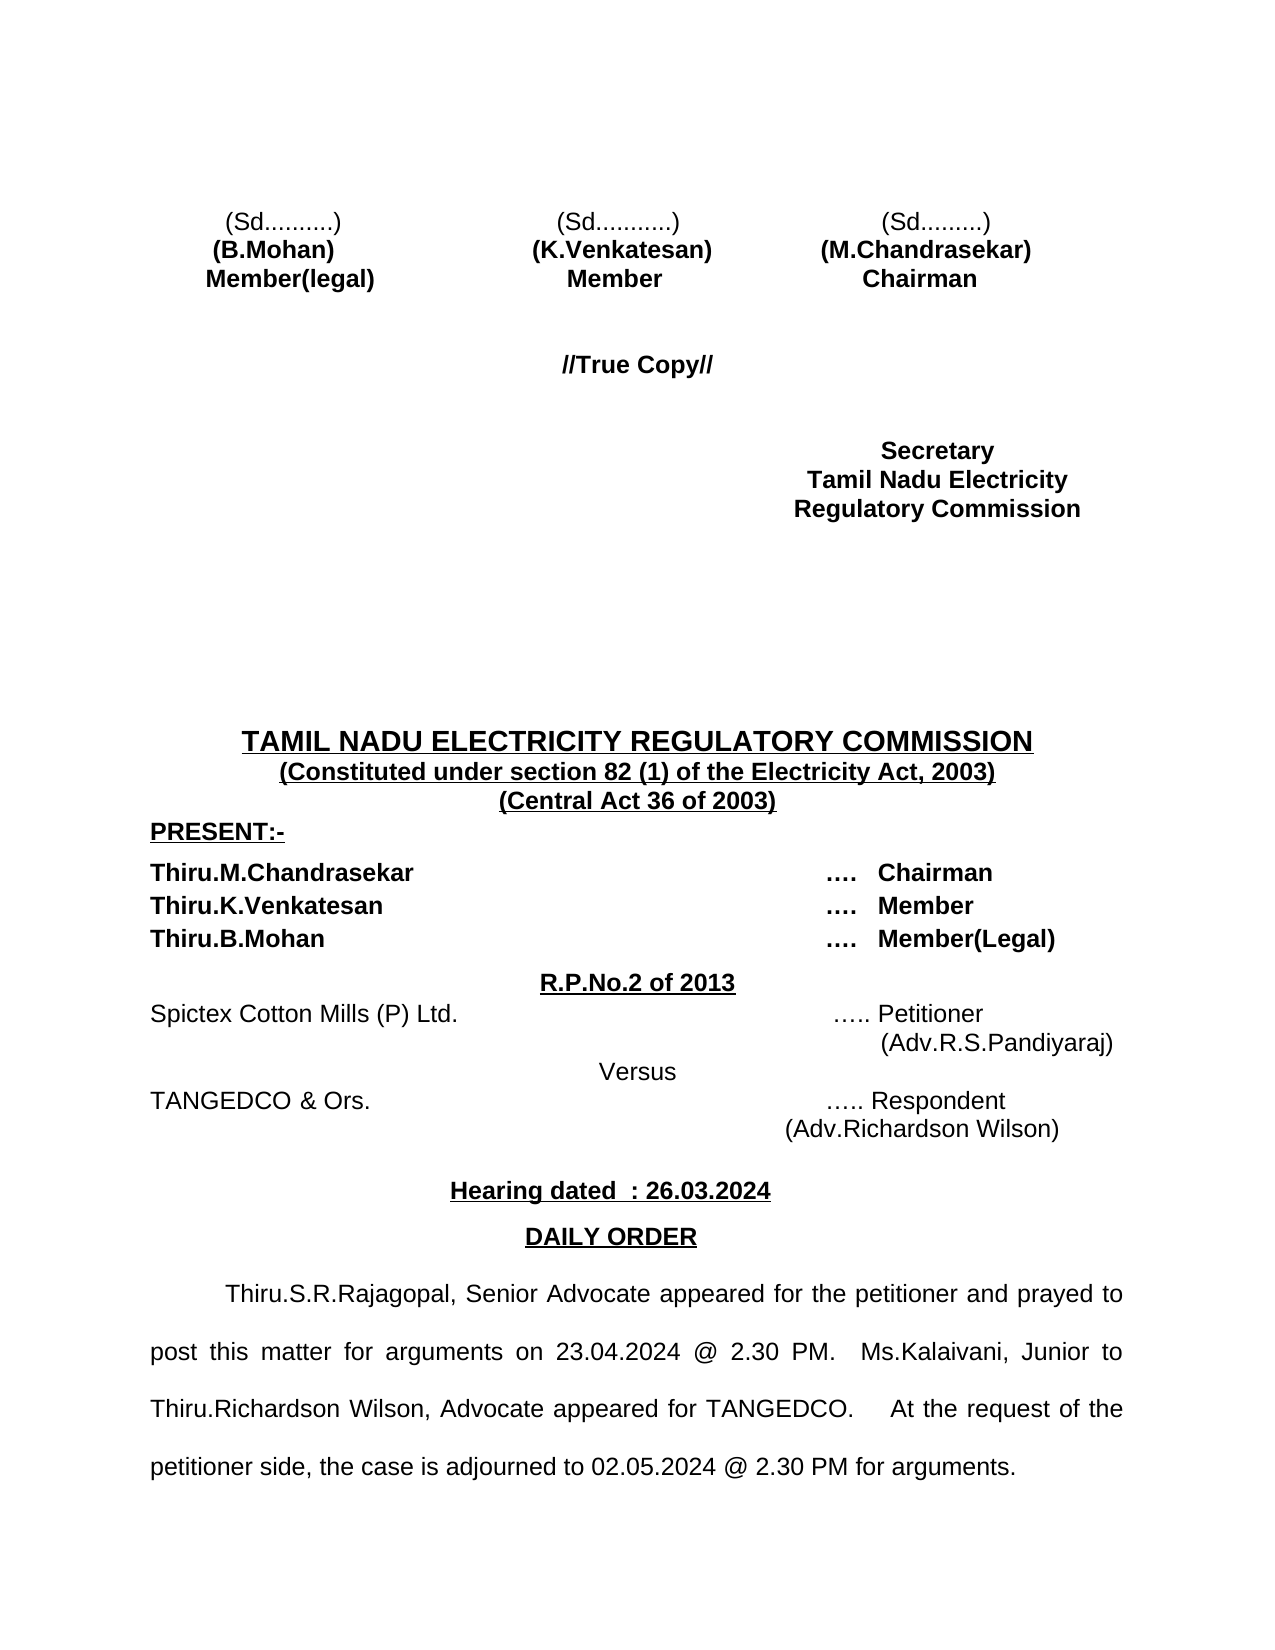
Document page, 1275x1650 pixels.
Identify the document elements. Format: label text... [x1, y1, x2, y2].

text Spictex Cotton Mills (P) Ltd. ….. Petitioner (Adv.R.S.Pandiyaraj) [150, 999, 1125, 1057]
text (Adv.Richardson Wilson) [150, 1114, 1125, 1143]
text Regulatory Commission [693, 493, 1125, 522]
text DAILY ORDER [525, 1222, 1125, 1250]
text Thiru.S.R.Rajagopal, Senior Advocate appeared for the petitioner and prayed to post this matter for arguments on 23.04.2024 @ 2.30 PM. Ms.Kalaivani, Junior to Thiru.Richardson Wilson, Advocate appeared for TANGEDCO. At the request of the petitioner side, the case is adjourned to 02.05.2024 @ 2.30 PM for arguments. [150, 1279, 1125, 1480]
text Secretary [150, 436, 1125, 465]
text Thiru.M.Chandrasekar …. Chairman [150, 858, 1125, 887]
text Versus [150, 1057, 1125, 1086]
text (Sd..........) (Sd...........) (Sd.........) [150, 207, 1125, 236]
text Tamil Nadu Electricity [722, 465, 1125, 493]
text (Central Act 36 of 2003) [150, 786, 1125, 814]
text TAMIL NADU ELECTRICITY REGULATORY COMMISSION [150, 723, 1125, 757]
text TANGEDCO & Ors. ….. Respondent [150, 1086, 1125, 1114]
text Member(legal) Member Chairman [150, 264, 1125, 293]
text (Constituted under section 82 (1) of the Electricity Act, 2003) [150, 757, 1125, 786]
text PRESENT:- [150, 817, 1125, 846]
text //True Copy// [150, 351, 1125, 379]
text Thiru.K.Venkatesan …. Member [150, 891, 1125, 920]
text R.P.No.2 of 2013 [150, 968, 1125, 997]
text Hearing dated : 26.03.2024 [450, 1176, 1125, 1205]
text (B.Mohan) (K.Venkatesan) (M.Chandrasekar) [150, 236, 1125, 264]
text Thiru.B.Mohan …. Member(Legal) [150, 924, 1125, 953]
